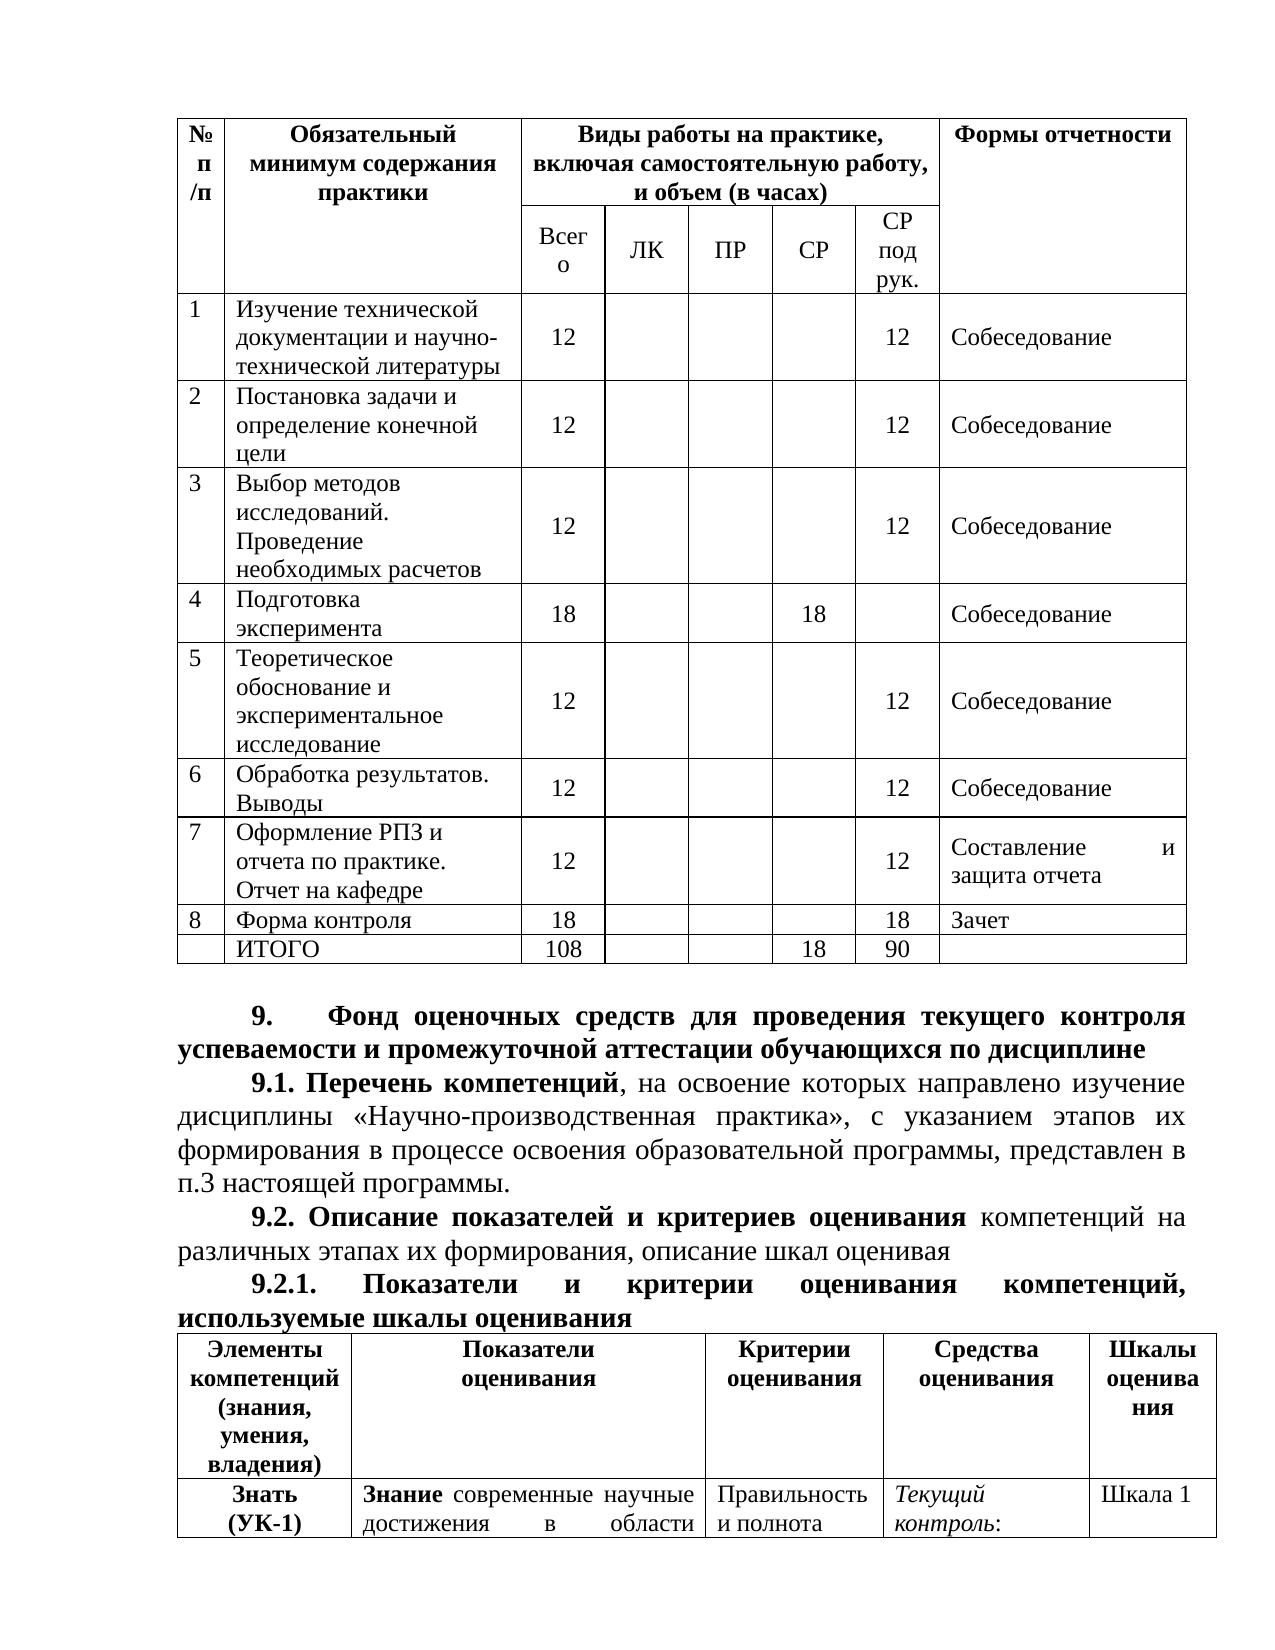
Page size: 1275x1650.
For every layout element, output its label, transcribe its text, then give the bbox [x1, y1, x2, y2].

table_cell [773, 294, 855, 380]
table_cell 6 [178, 759, 224, 816]
table_cell Зачет [940, 905, 1186, 933]
table_cell 12 [522, 818, 604, 904]
table_cell [773, 381, 855, 467]
table_cell [689, 818, 772, 904]
table_header Виды работы на практике, включая самостоятельную работу, и объем (в часах) [522, 119, 939, 205]
table_cell 12 [522, 759, 604, 816]
table_cell [689, 468, 772, 583]
table_cell 7 [178, 818, 224, 904]
table_cell 2 [178, 381, 224, 467]
table_cell 3 [178, 468, 224, 583]
table_cell Собеседование [940, 759, 1186, 816]
table_header Элементы компетенций (знания, умения, владения) [178, 1334, 351, 1478]
text 9.2. Описание показателей и критериев оценивания компетенций на различных этапах их формирования, описание шкал оценивая [177, 1199, 1186, 1266]
table_cell Обработка результатов. Выводы [225, 759, 521, 816]
table_cell 12 [522, 294, 604, 380]
table_cell 12 [856, 381, 939, 467]
table_cell [689, 759, 772, 816]
table_cell [773, 818, 855, 904]
table_cell 18 [522, 584, 604, 642]
table_header Показатели оценивания [352, 1334, 705, 1478]
table_cell [178, 935, 224, 963]
table_cell СР [773, 206, 855, 293]
table_cell 18 [773, 584, 855, 642]
table_cell ЛК [606, 206, 688, 293]
table_cell Собеседование [940, 381, 1186, 467]
table_cell [773, 759, 855, 816]
table_cell [689, 584, 772, 642]
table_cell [884, 1479, 1089, 1537]
table_cell Форма контроля [225, 905, 521, 933]
table_cell Изучение технической документации и научно-технической литературы [225, 294, 521, 380]
table_cell [689, 935, 772, 963]
table_cell Всего [522, 206, 604, 293]
table_cell Подготовка эксперимента [225, 584, 521, 642]
table_cell 4 [178, 584, 224, 642]
text 9.1. Перечень компетенций, на освоение которых направлено изучение дисциплины «Научно-производственная практика», с указанием этапов их формирования в процессе освоения образовательной программы, представлен в п.3 настоящей программы. [177, 1065, 1186, 1199]
table_cell [856, 584, 939, 642]
list Фонд оценочных средств для проведения текущего контроля успеваемости и промежуточной аттестации обучающихся по дисциплине [177, 998, 1186, 1065]
table_cell Собеседование [940, 468, 1186, 583]
table_cell [689, 381, 772, 467]
table_cell [689, 294, 772, 380]
table_cell 12 [856, 759, 939, 816]
table_cell Собеседование [940, 643, 1186, 758]
table_cell 12 [856, 468, 939, 583]
table_cell [773, 643, 855, 758]
table_cell 12 [856, 818, 939, 904]
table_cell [706, 1479, 883, 1537]
table_cell [606, 381, 688, 467]
table_cell [606, 643, 688, 758]
table_cell 5 [178, 643, 224, 758]
table_cell [606, 294, 688, 380]
table_header Формы отчетности [940, 119, 1186, 293]
table_cell Выбор методов исследований. Проведение необходимых расчетов [225, 468, 521, 583]
table_cell [606, 759, 688, 816]
table_header Обязательный минимум содержания практики [225, 119, 521, 293]
table_cell Знать (УК-1) [178, 1479, 351, 1537]
table_cell [689, 643, 772, 758]
table_cell Постановка задачи и определение конечной цели [225, 381, 521, 467]
table_cell [606, 935, 688, 963]
table_cell [606, 905, 688, 933]
table_cell [689, 905, 772, 933]
table_cell 12 [522, 381, 604, 467]
table_cell [773, 905, 855, 933]
table_cell ПР [689, 206, 772, 293]
table_cell 18 [522, 905, 604, 933]
table_header № п/п [178, 119, 224, 293]
table_cell Составление и защита отчета [940, 818, 1186, 904]
table_cell 1 [178, 294, 224, 380]
table_cell 18 [856, 905, 939, 933]
table_header Шкалы оценивания [1090, 1334, 1216, 1478]
table_cell Теоретическое обоснование и экспериментальное исследование [225, 643, 521, 758]
table_header Критерии оценивания [706, 1334, 883, 1478]
table_header Средства оценивания [884, 1334, 1089, 1478]
table_cell 12 [522, 468, 604, 583]
table_cell ИТОГО [225, 935, 521, 963]
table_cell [352, 1479, 705, 1537]
table_cell 12 [856, 643, 939, 758]
text 9.2.1. Показатели и критерии оценивания компетенций, используемые шкалы оценивания [177, 1266, 1186, 1333]
table_cell [606, 468, 688, 583]
table_cell Шкала 1 [1090, 1479, 1216, 1537]
table_cell [773, 468, 855, 583]
table_cell 8 [178, 905, 224, 933]
table_cell 90 [856, 935, 939, 963]
table_cell 18 [773, 935, 855, 963]
table_cell Собеседование [940, 294, 1186, 380]
table_cell [606, 818, 688, 904]
table_cell [940, 935, 1186, 963]
table_cell 12 [522, 643, 604, 758]
table_cell Оформление РПЗ и отчета по практике. Отчет на кафедре [225, 818, 521, 904]
table_cell 108 [522, 935, 604, 963]
table_cell 12 [856, 294, 939, 380]
table_cell [606, 584, 688, 642]
table_cell СР под рук. [856, 206, 939, 293]
table_cell Собеседование [940, 584, 1186, 642]
